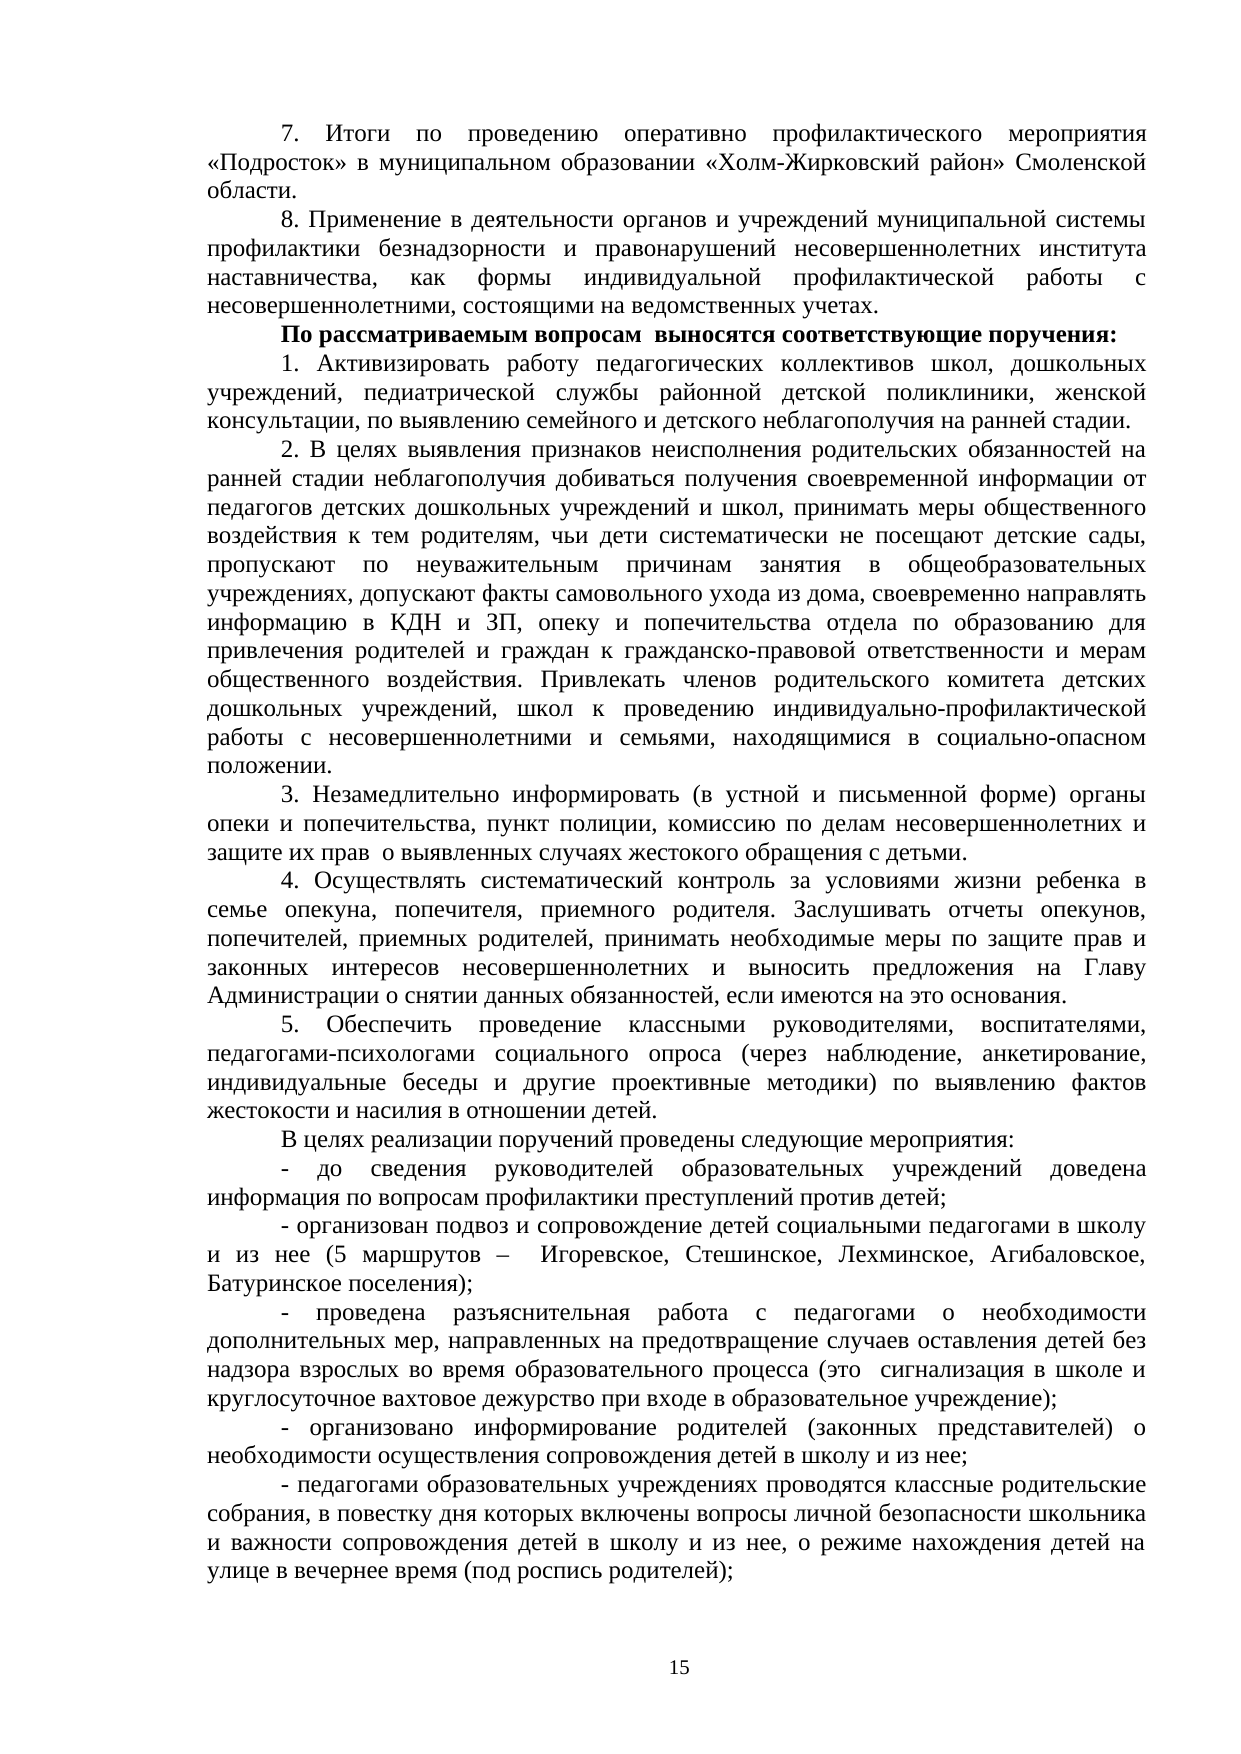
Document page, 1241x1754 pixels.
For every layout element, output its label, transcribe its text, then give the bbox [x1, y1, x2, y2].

text 7. Итоги по проведению оперативно профилактического мероприятия «Подросток» в муниципальном образовании «Холм-Жирковский район» Смоленской области. [207, 118, 1147, 204]
text В целях реализации поручений проведены следующие мероприятия: [207, 1124, 1147, 1153]
text - до сведения руководителей образовательных учреждений доведена информация по вопросам профилактики преступлений против детей; [207, 1153, 1147, 1211]
text По рассматриваемым вопросам выносятся соответствующие поручения: [207, 319, 1147, 348]
text 1. Активизировать работу педагогических коллективов школ, дошкольных учреждений, педиатрической службы районной детской поликлиники, женской консультации, по выявлению семейного и детского неблагополучия на ранней стадии. [207, 348, 1147, 434]
text 3. Незамедлительно информировать (в устной и письменной форме) органы опеки и попечительства, пункт полиции, комиссию по делам несовершеннолетних и защите их прав о выявленных случаях жестокого обращения с детьми. [207, 779, 1147, 866]
text - организовано информирование родителей (законных представителей) о необходимости осуществления сопровождения детей в школу и из нее; [207, 1412, 1147, 1469]
text 4. Осуществлять систематический контроль за условиями жизни ребенка в семье опекуна, попечителя, приемного родителя. Заслушивать отчеты опекунов, попечителей, приемных родителей, принимать необходимые меры по защите прав и законных интересов несовершеннолетних и выносить предложения на Главу Администрации о снятии данных обязанностей, если имеются на это основания. [207, 866, 1147, 1009]
text - проведена разъяснительная работа с педагогами о необходимости дополнительных мер, направленных на предотвращение случаев оставления детей без надзора взрослых во время образовательного процесса (это сигнализация в школе и круглосуточное вахтовое дежурство при входе в образовательное учреждение); [207, 1297, 1147, 1412]
text 2. В целях выявления признаков неисполнения родительских обязанностей на ранней стадии неблагополучия добиваться получения своевременной информации от педагогов детских дошкольных учреждений и школ, принимать меры общественного воздействия к тем родителям, чьи дети систематически не посещают детские сады, пропускают по неуважительным причинам занятия в общеобразовательных учреждениях, допускают факты самовольного ухода из дома, своевременно направлять информацию в КДН и ЗП, опеку и попечительства отдела по образованию для привлечения родителей и граждан к гражданско-правовой ответственности и мерам общественного воздействия. Привлекать членов родительского комитета детских дошкольных учреждений, школ к проведению индивидуально-профилактической работы с несовершеннолетними и семьями, находящимися в социально-опасном положении. [207, 434, 1147, 779]
text - организован подвоз и сопровождение детей социальными педагогами в школу и из нее (5 маршрутов – Игоревское, Стешинское, Лехминское, Агибаловское, Батуринское поселения); [207, 1211, 1147, 1297]
text 8. Применение в деятельности органов и учреждений муниципальной системы профилактики безнадзорности и правонарушений несовершеннолетних института наставничества, как формы индивидуальной профилактической работы с несовершеннолетними, состоящими на ведомственных учетах. [207, 204, 1147, 319]
text 5. Обеспечить проведение классными руководителями, воспитателями, педагогами-психологами социального опроса (через наблюдение, анкетирование, индивидуальные беседы и другие проективные методики) по выявлению фактов жестокости и насилия в отношении детей. [207, 1009, 1147, 1124]
text - педагогами образовательных учреждениях проводятся классные родительские собрания, в повестку дня которых включены вопросы личной безопасности школьника и важности сопровождения детей в школу и из нее, о режиме нахождения детей на улице в вечернее время (под роспись родителей); [207, 1469, 1147, 1584]
